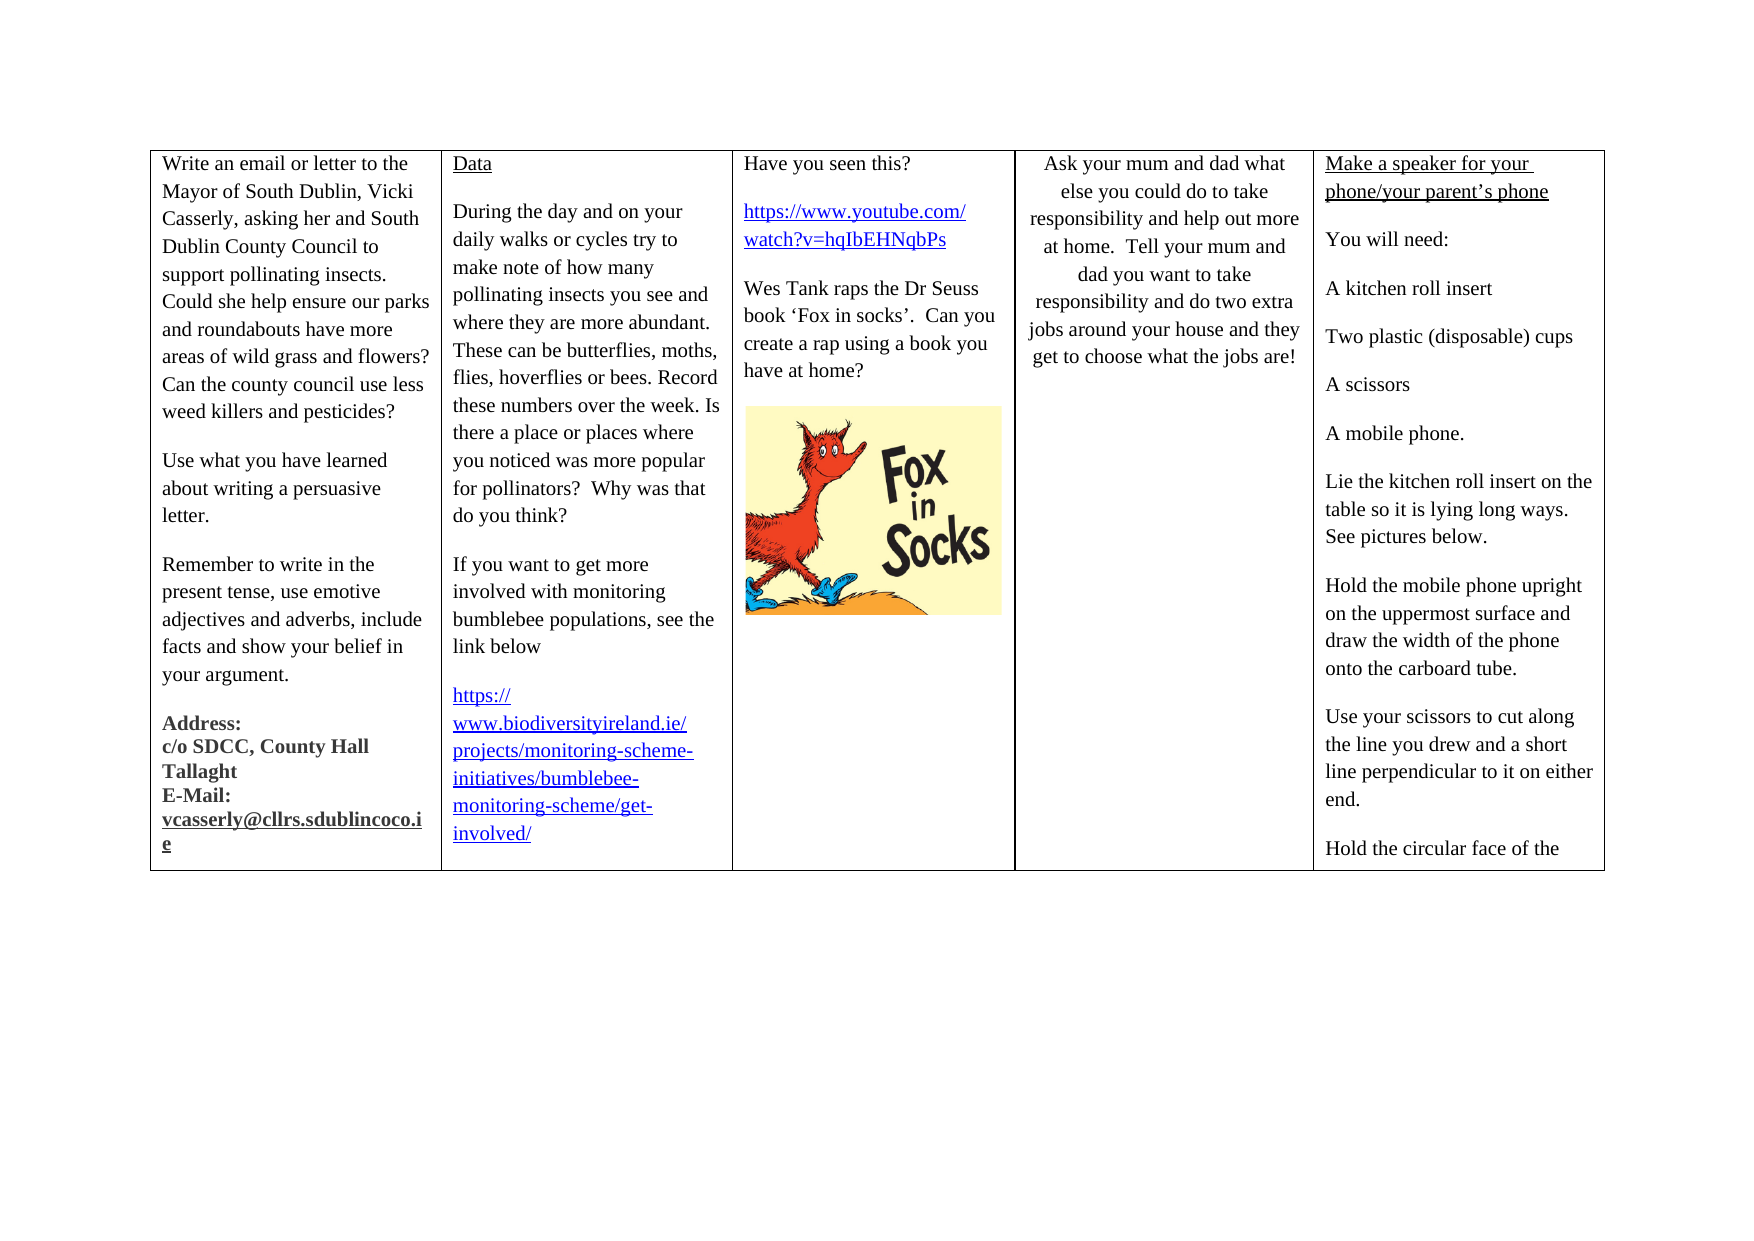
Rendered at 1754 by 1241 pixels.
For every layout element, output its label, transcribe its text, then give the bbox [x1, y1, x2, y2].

table_cell Ask your mum and dad what else you could do to take responsibility and help out more at home. Tell your mum and dad you want to take responsibility and do two extra jobs around your house and they get to choose what the jobs are! [1016, 151, 1313, 869]
table_cell Have you seen this? https://www.youtube.com/watch?v=hqIbEHNqbPs Wes Tank raps the Dr Seuss book ‘Fox in socks’. Can you create a rap using a book you have at home? [733, 151, 1014, 869]
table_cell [1314, 151, 1604, 869]
table_cell Data During the day and on your daily walks or cycles try to make note of how many pollinating insects you see and where they are more abundant. These can be butterflies, moths, flies, hoverflies or bees. Record these numbers over the week. Is there a place or places where you noticed was more popular for pollinators? Why was that do you think? If you want to get more involved with monitoring bumblebee populations, see the link below https://www.biodiversityireland.ie/projects/monitoring-scheme-initiatives/bumblebee-monitoring-scheme/get-involved/ [442, 151, 732, 869]
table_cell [151, 151, 441, 869]
picture [745, 406, 1002, 615]
